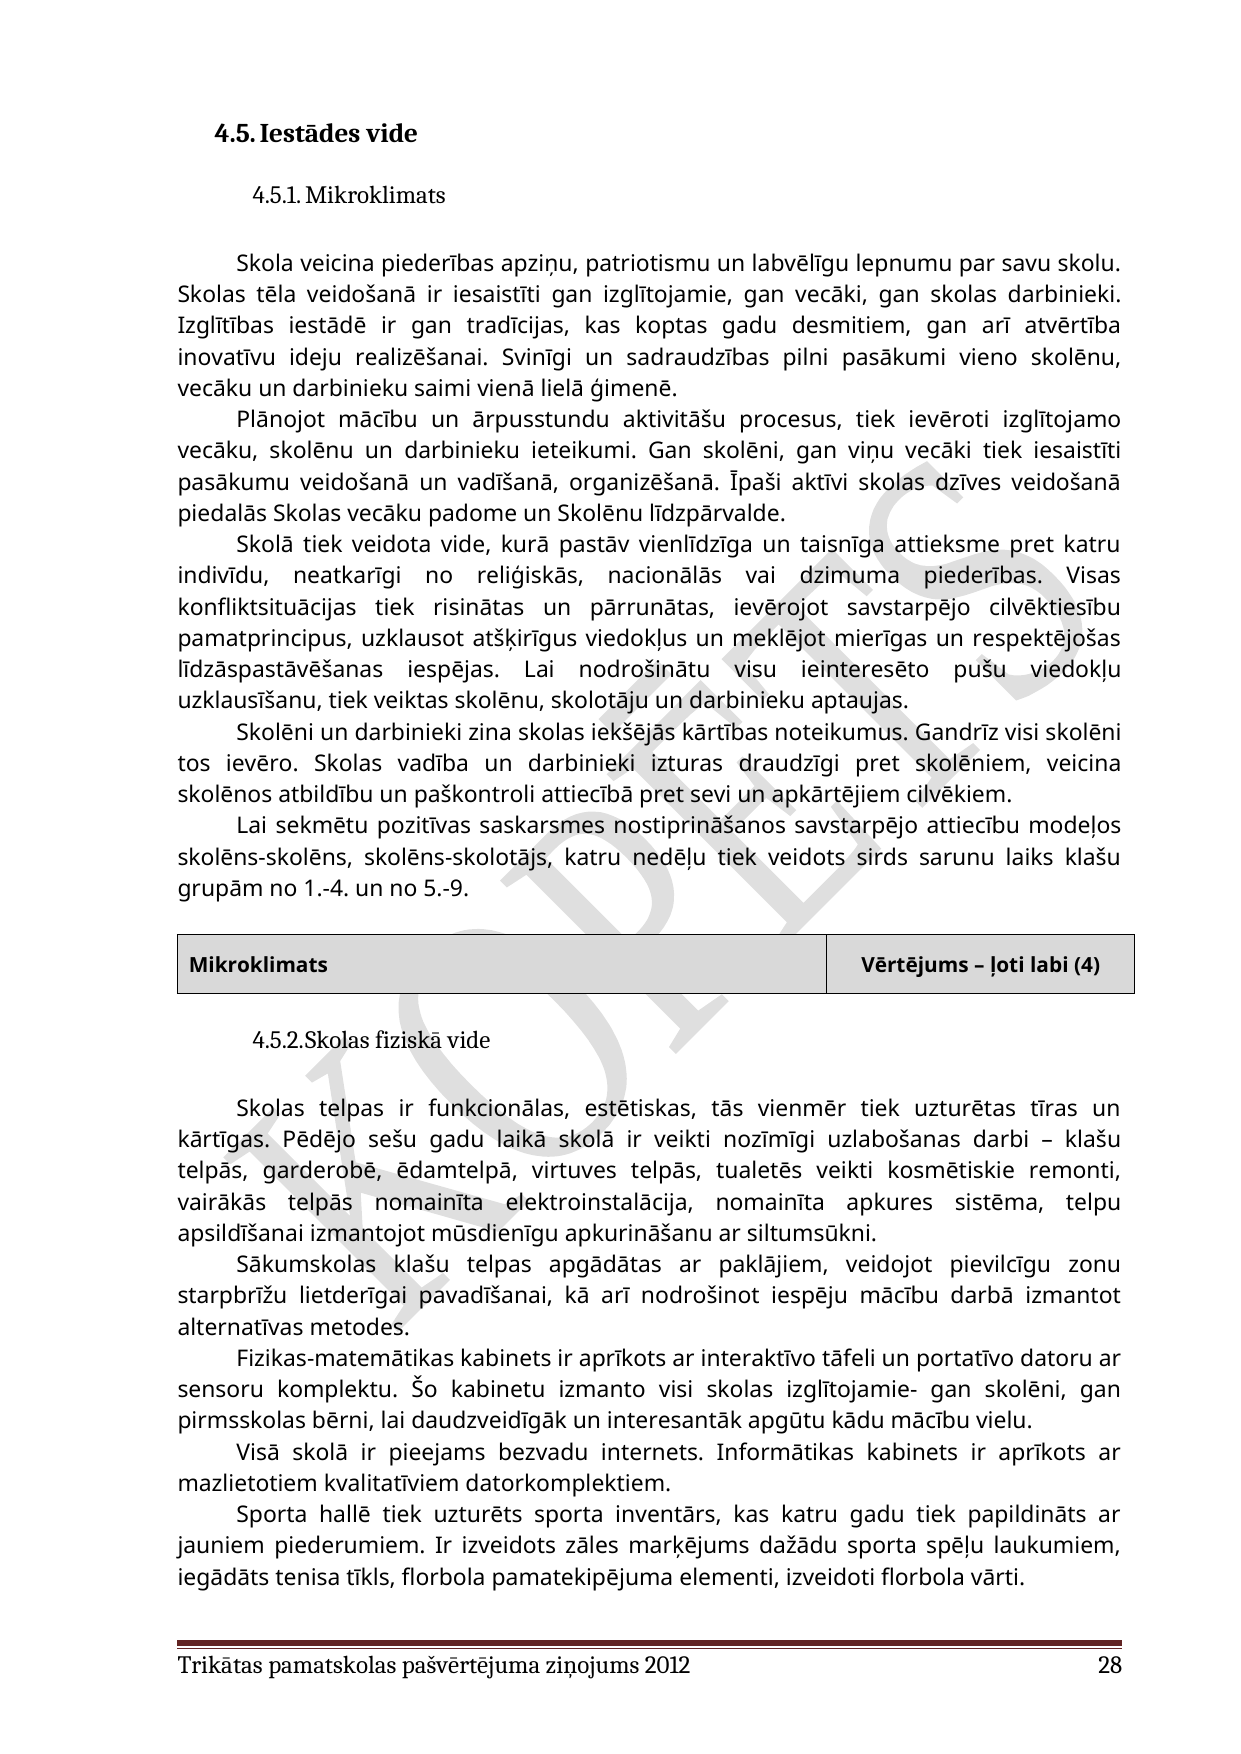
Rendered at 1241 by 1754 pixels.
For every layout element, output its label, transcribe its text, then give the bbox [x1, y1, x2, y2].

list Skolā tiek veidota vide, kurā pastāv vienlīdzīga un taisnīga attieksme pret katru indivīdu, neatkarīgi no reliģiskās, nacionālās vai dzimuma piederības. Visas konfliktsituācijas tiek risinātas un pārrunātas, ievērojot savstarpējo cilvēktiesību pamatprincipus, uzklausot atšķirīgus viedokļus un meklējot mierīgas un respektējošas līdzāspastāvēšanas iespējas. Lai nodrošinātu visu ieinteresēto pušu viedokļu uzklausīšanu, tiek veiktas skolēnu, skolotāju un darbinieku aptaujas. [177, 528, 1122, 716]
subtitle Mikroklimats [252, 181, 1122, 209]
list Skolas telpas ir funkcionālas, estētiskas, tās vienmēr tiek uzturētas tīras un kārtīgas. Pēdējo sešu gadu laikā skolā ir veikti nozīmīgi uzlabošanas darbi – klašu telpās, garderobē, ēdamtelpā, virtuves telpās, tualetēs veikti kosmētiskie remonti, vairākās telpās nomainīta elektroinstalācija, nomainīta apkures sistēma, telpu apsildīšanai izmantojot mūsdienīgu apkurināšanu ar siltumsūkni. [177, 1092, 1122, 1248]
list Skolēni un darbinieki zina skolas iekšējās kārtības noteikumus. Gandrīz visi skolēni tos ievēro. Skolas vadība un darbinieki izturas draudzīgi pret skolēniem, veicina skolēnos atbildību un paškontroli attiecībā pret sevi un apkārtējiem cilvēkiem. [177, 716, 1122, 809]
subtitle Skolas fiziskā vide [252, 1026, 1122, 1054]
table_header Vērtējums – ļoti labi (4) [827, 935, 1134, 993]
subtitle Iestādes vide [214, 118, 1122, 149]
list Visā skolā ir pieejams bezvadu internets. Informātikas kabinets ir aprīkots ar mazlietotiem kvalitatīviem datorkomplektiem. [177, 1436, 1122, 1498]
list Plānojot mācību un ārpusstundu aktivitāšu procesus, tiek ievēroti izglītojamo vecāku, skolēnu un darbinieku ieteikumi. Gan skolēni, gan viņu vecāki tiek iesaistīti pasākumu veidošanā un vadīšanā, organizēšanā. Īpaši aktīvi skolas dzīves veidošanā piedalās Skolas vecāku padome un Skolēnu līdzpārvalde. [177, 403, 1122, 528]
list Fizikas-matemātikas kabinets ir aprīkots ar interaktīvo tāfeli un portatīvo datoru ar sensoru komplektu. Šo kabinetu izmanto visi skolas izglītojamie- gan skolēni, gan pirmsskolas bērni, lai daudzveidīgāk un interesantāk apgūtu kādu mācību vielu. [177, 1342, 1122, 1436]
list Sporta hallē tiek uzturēts sporta inventārs, kas katru gadu tiek papildināts ar jauniem piederumiem. Ir izveidots zāles marķējums dažādu sporta spēļu laukumiem, iegādāts tenisa tīkls, florbola pamatekipējuma elementi, izveidoti florbola vārti. [177, 1498, 1122, 1592]
list Lai sekmētu pozitīvas saskarsmes nostiprināšanos savstarpējo attiecību modeļos skolēns-skolēns, skolēns-skolotājs, katru nedēļu tiek veidots sirds sarunu laiks klašu grupām no 1.-4. un no 5.-9. [177, 809, 1122, 903]
list Sākumskolas klašu telpas apgādātas ar paklājiem, veidojot pievilcīgu zonu starpbrīžu lietderīgai pavadīšanai, kā arī nodrošinot iespēju mācību darbā izmantot alternatīvas metodes. [177, 1248, 1122, 1342]
table_header Mikroklimats [178, 935, 826, 993]
list Skola veicina piederības apziņu, patriotismu un labvēlīgu lepnumu par savu skolu. Skolas tēla veidošanā ir iesaistīti gan izglītojamie, gan vecāki, gan skolas darbinieki. Izglītības iestādē ir gan tradīcijas, kas koptas gadu desmitiem, gan arī atvērtība inovatīvu ideju realizēšanai. Svinīgi un sadraudzības pilni pasākumi vieno skolēnu, vecāku un darbinieku saimi vienā lielā ģimenē. [177, 247, 1122, 403]
